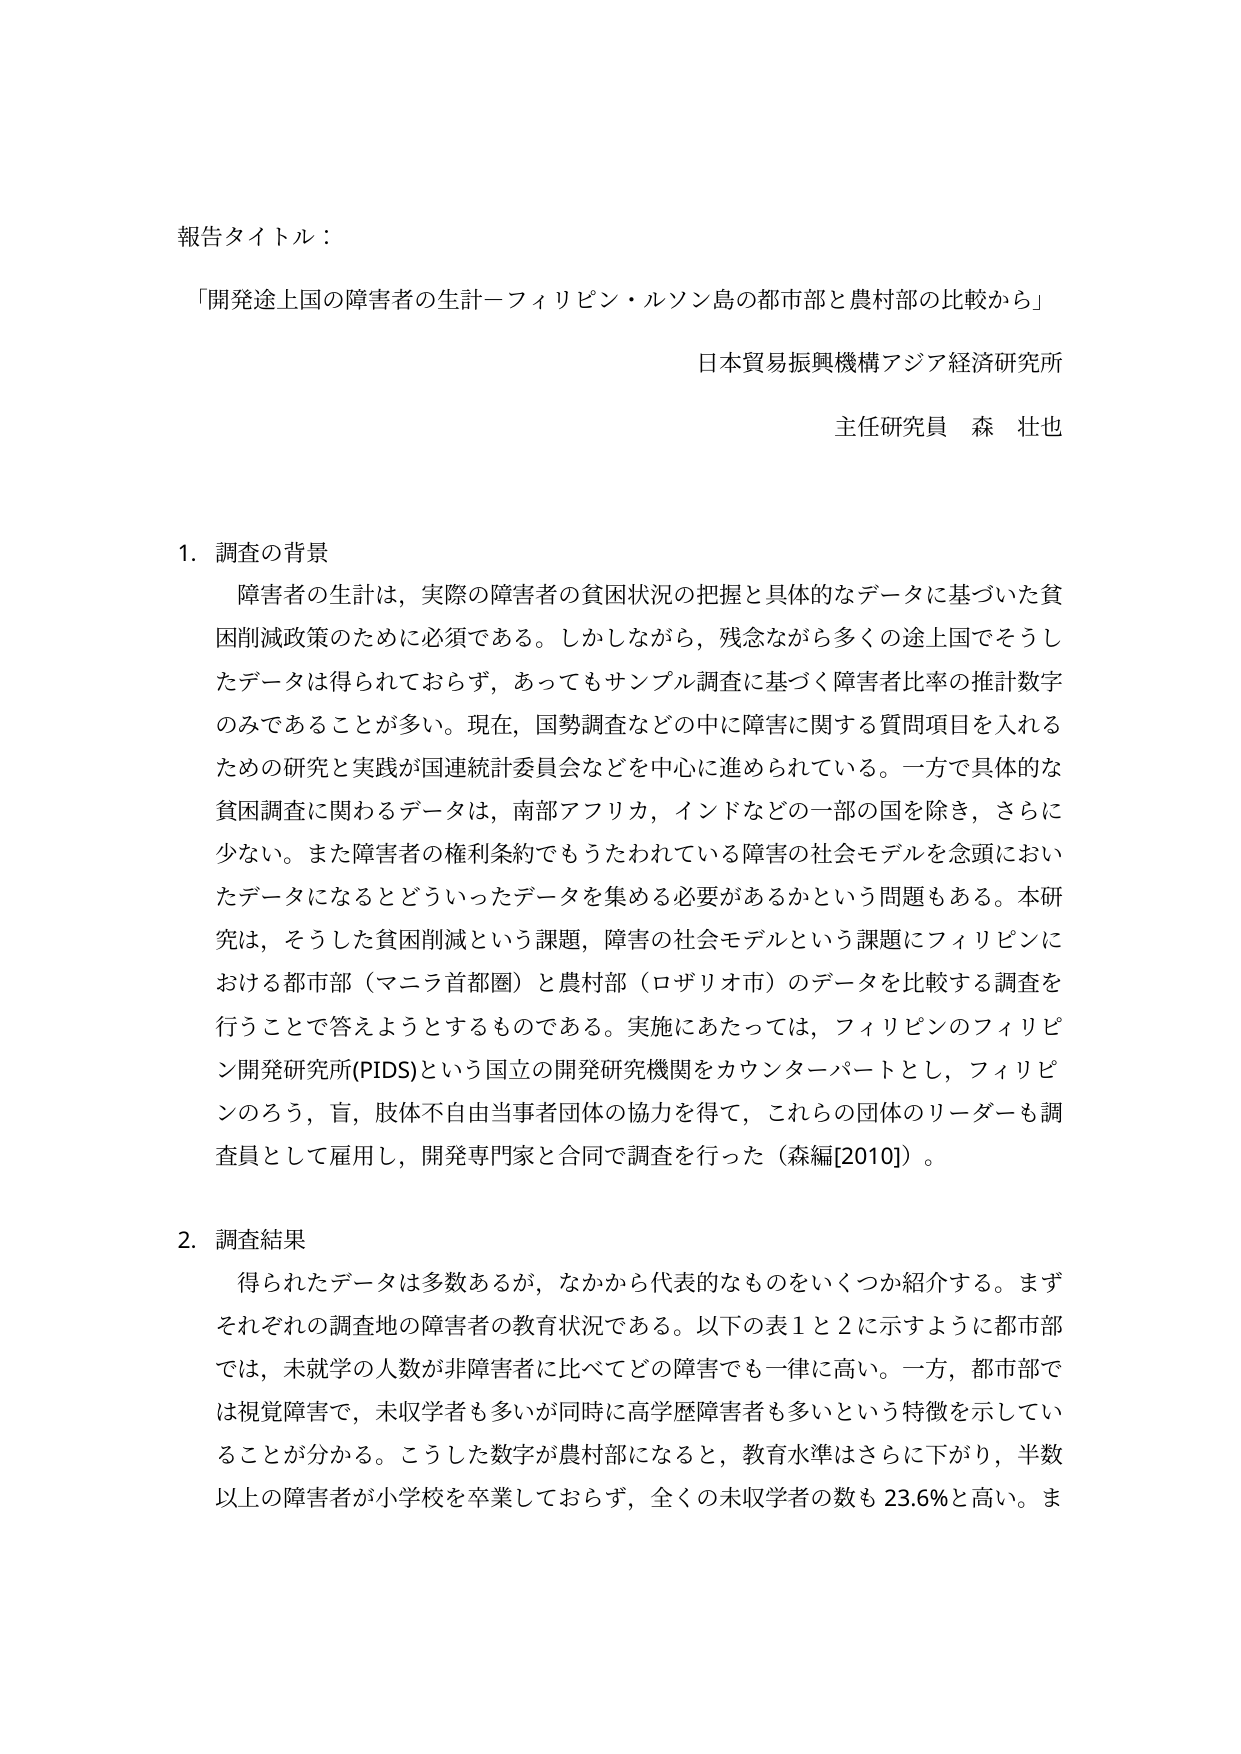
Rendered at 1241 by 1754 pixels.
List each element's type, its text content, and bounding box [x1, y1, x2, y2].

text 「開発途上国の障害者の生計－フィリピン・ルソン島の都市部と農村部の比較から」 [177, 280, 1063, 317]
list 調査の背景 [177, 533, 1063, 570]
text 主任研究員 森 壮也 [177, 406, 1063, 444]
text 報告タイトル： [177, 217, 1063, 254]
list 調査結果 [177, 1220, 1063, 1258]
list 障害者の生計は，実際の障害者の貧困状況の把握と具体的なデータに基づいた貧困削減政策のために必須である。しかしながら，残念ながら多くの途上国でそうしたデータは得られておらず，あってもサンプル調査に基づく障害者比率の推計数字のみであることが多い。現在，国勢調査などの中に障害に関する質問項目を入れるための研究と実践が国連統計委員会などを中心に進められている。一方で具体的な貧困調査に関わるデータは，南部アフリカ，インドなどの一部の国を除き，さらに少ない。また障害者の権利条約でもうたわれている障害の社会モデルを念頭においたデータになるとどういったデータを集める必要があるかという問題もある。本研究は，そうした貧困削減という課題，障害の社会モデルという課題にフィリピンにおける都市部（マニラ首都圏）と農村部（ロザリオ市）のデータを比較する調査を行うことで答えようとするものである。実施にあたっては，フィリピンのフィリピン開発研究所(PIDS)という国立の開発研究機関をカウンターパートとし，フィリピンのろう，盲，肢体不自由当事者団体の協力を得て，これらの団体のリーダーも調査員として雇用し，開発専門家と合同で調査を行った（森編[2010]）。 [215, 575, 1063, 1173]
text 日本貿易振興機構アジア経済研究所 [177, 343, 1063, 381]
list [215, 1263, 1063, 1516]
